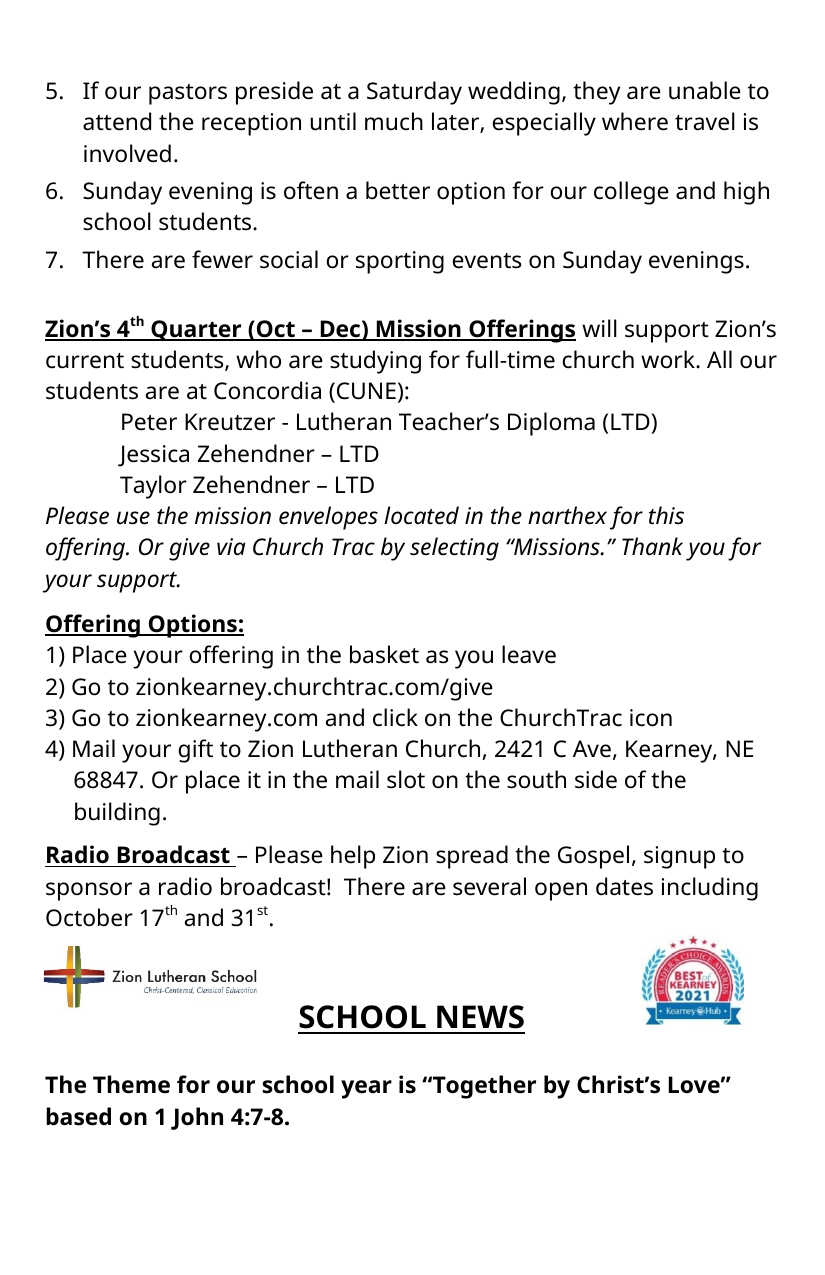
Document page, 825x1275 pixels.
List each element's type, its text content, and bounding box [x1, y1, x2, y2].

text Radio Broadcast – Please help Zion spread the Gospel, signup to sponsor a radio broadcast! There are several open dates including October 17th and 31st. [45, 839, 778, 933]
list There are fewer social or sporting events on Sunday evenings. [45, 244, 778, 275]
text Peter Kreutzer - Lutheran Teacher’s Diploma (LTD) [120, 406, 778, 437]
list If our pastors preside at a Saturday wedding, they are unable to attend the reception until much later, especially where travel is involved. [45, 75, 778, 169]
text Zion’s 4th Quarter (Oct – Dec) Mission Offerings will support Zion’s current students, who are studying for full-time church work. All our students are at Concordia (CUNE): [45, 312, 778, 406]
text SCHOOL NEWS [45, 995, 778, 1038]
text Jessica Zehendner – LTD [120, 437, 778, 469]
text Taylor Zehendner – LTD [120, 469, 778, 500]
text Offering Options: [45, 608, 778, 639]
text 2) Go to zionkearney.churchtrac.com/give [45, 670, 778, 702]
text 4) Mail your gift to Zion Lutheran Church, 2421 C Ave, Kearney, NE 68847. Or place it in the mail slot on the south side of the building. [45, 733, 778, 827]
text 1) Place your offering in the basket as you leave [45, 639, 778, 670]
text Please use the mission envelopes located in the narthex for this offering. Or give via Church Trac by selecting “Missions.” Thank you for your support. [45, 500, 778, 594]
picture [641, 935, 745, 1025]
text 3) Go to zionkearney.com and click on the ChurchTrac icon [45, 702, 778, 733]
picture [43, 946, 257, 1019]
list Sunday evening is often a better option for our college and high school students. [45, 175, 778, 237]
text The Theme for our school year is “Together by Christ’s Love” based on 1 John 4:7-8. [45, 1069, 778, 1132]
